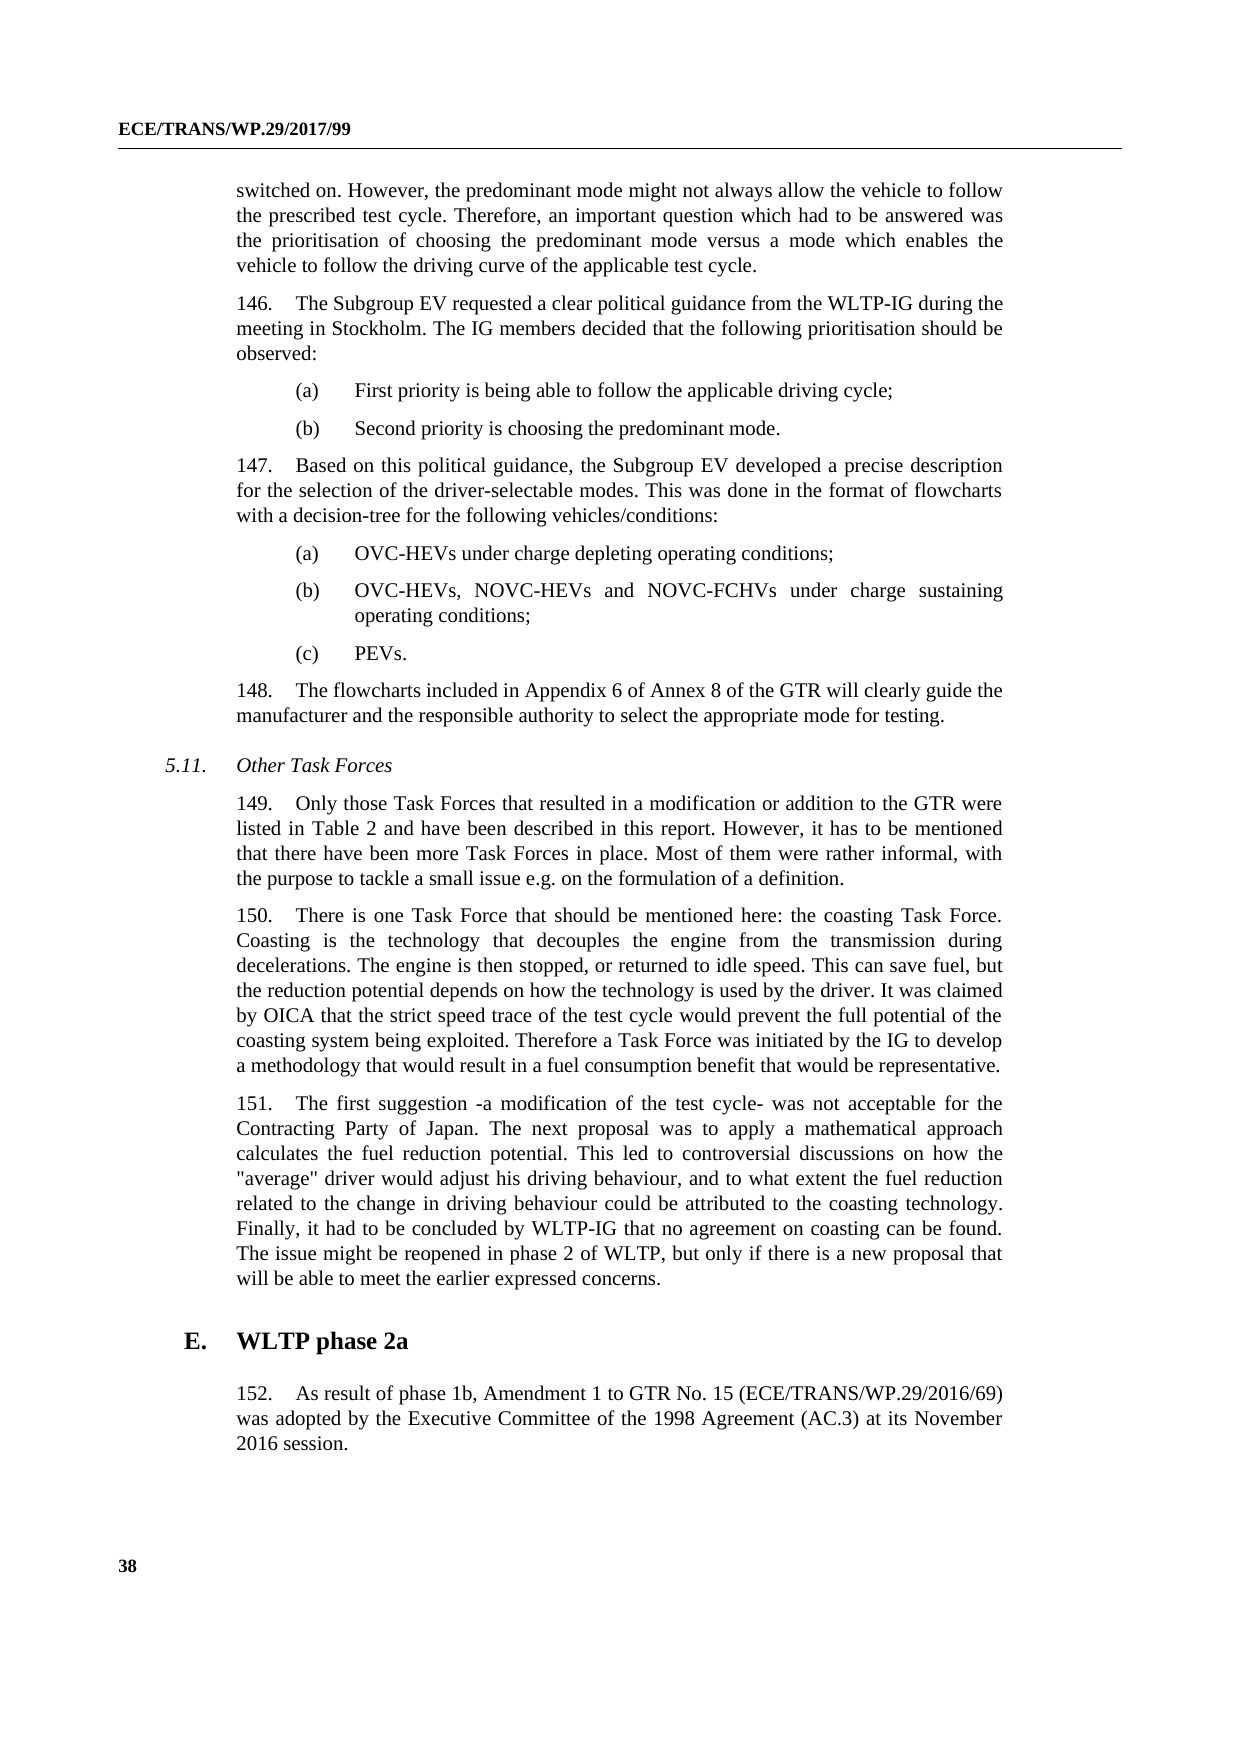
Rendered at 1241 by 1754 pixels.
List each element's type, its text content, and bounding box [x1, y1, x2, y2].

text 149. Only those Task Forces that resulted in a modification or addition to the GTR were listed in Table 2 and have been described in this report. However, it has to be mentioned that there have been more Task Forces in place. Most of them were rather informal, with the purpose to tackle a small issue e.g. on the formulation of a definition. [236, 790, 1004, 890]
text 151. The first suggestion -a modification of the test cycle- was not acceptable for the Contracting Party of Japan. The next proposal was to apply a mathematical approach calculates the fuel reduction potential. This led to controversial discussions on how the "average" driver would adjust his driving behaviour, and to what extent the fuel reduction related to the change in driving behaviour could be attributed to the coasting technology. Finally, it had to be concluded by WLTP-IG that no agreement on coasting can be found. The issue might be reopened in phase 2 of WLTP, but only if there is a new proposal that will be able to meet the earlier expressed concerns. [236, 1090, 1004, 1290]
text (b) Second priority is choosing the predominant mode. [295, 415, 1004, 440]
text (b) OVC-HEVs, NOVC-HEVs and NOVC-FCHVs under charge sustaining operating conditions; [295, 577, 1004, 627]
text 147. Based on this political guidance, the Subgroup EV developed a precise description for the selection of the driver-selectable modes. This was done in the format of flowcharts with a decision-tree for the following vehicles/conditions: [236, 452, 1004, 527]
text 150. There is one Task Force that should be mentioned here: the coasting Task Force. Coasting is the technology that decouples the engine from the transmission during decelerations. The engine is then stopped, or returned to idle speed. This can save fuel, but the reduction potential depends on how the technology is used by the driver. It was claimed by OICA that the strict speed trace of the test cycle would prevent the full potential of the coasting system being exploited. Therefore a Task Force was initiated by the IG to develop a methodology that would result in a fuel consumption benefit that would be representative. [236, 902, 1004, 1077]
text 152. As result of phase 1b, Amendment 1 to GTR No. 15 (ECE/TRANS/WP.29/2016/69) was adopted by the Executive Committee of the 1998 Agreement (AC.3) at its November 2016 session. [236, 1380, 1004, 1455]
text 5.11. Other Task Forces [118, 752, 1004, 777]
text 146. The Subgroup EV requested a clear political guidance from the WLTP-IG during the meeting in Stockholm. The IG members decided that the following prioritisation should be observed: [236, 290, 1004, 365]
text (a) OVC-HEVs under charge depleting operating conditions; [295, 540, 1004, 565]
text (a) First priority is being able to follow the applicable driving cycle; [295, 377, 1004, 402]
text E. WLTP phase 2a [118, 1327, 1004, 1355]
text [236, 177, 1004, 277]
text 148. The flowcharts included in Appendix 6 of Annex 8 of the GTR will clearly guide the manufacturer and the responsible authority to select the appropriate mode for testing. [236, 677, 1004, 727]
text (c) PEVs. [295, 640, 1004, 665]
